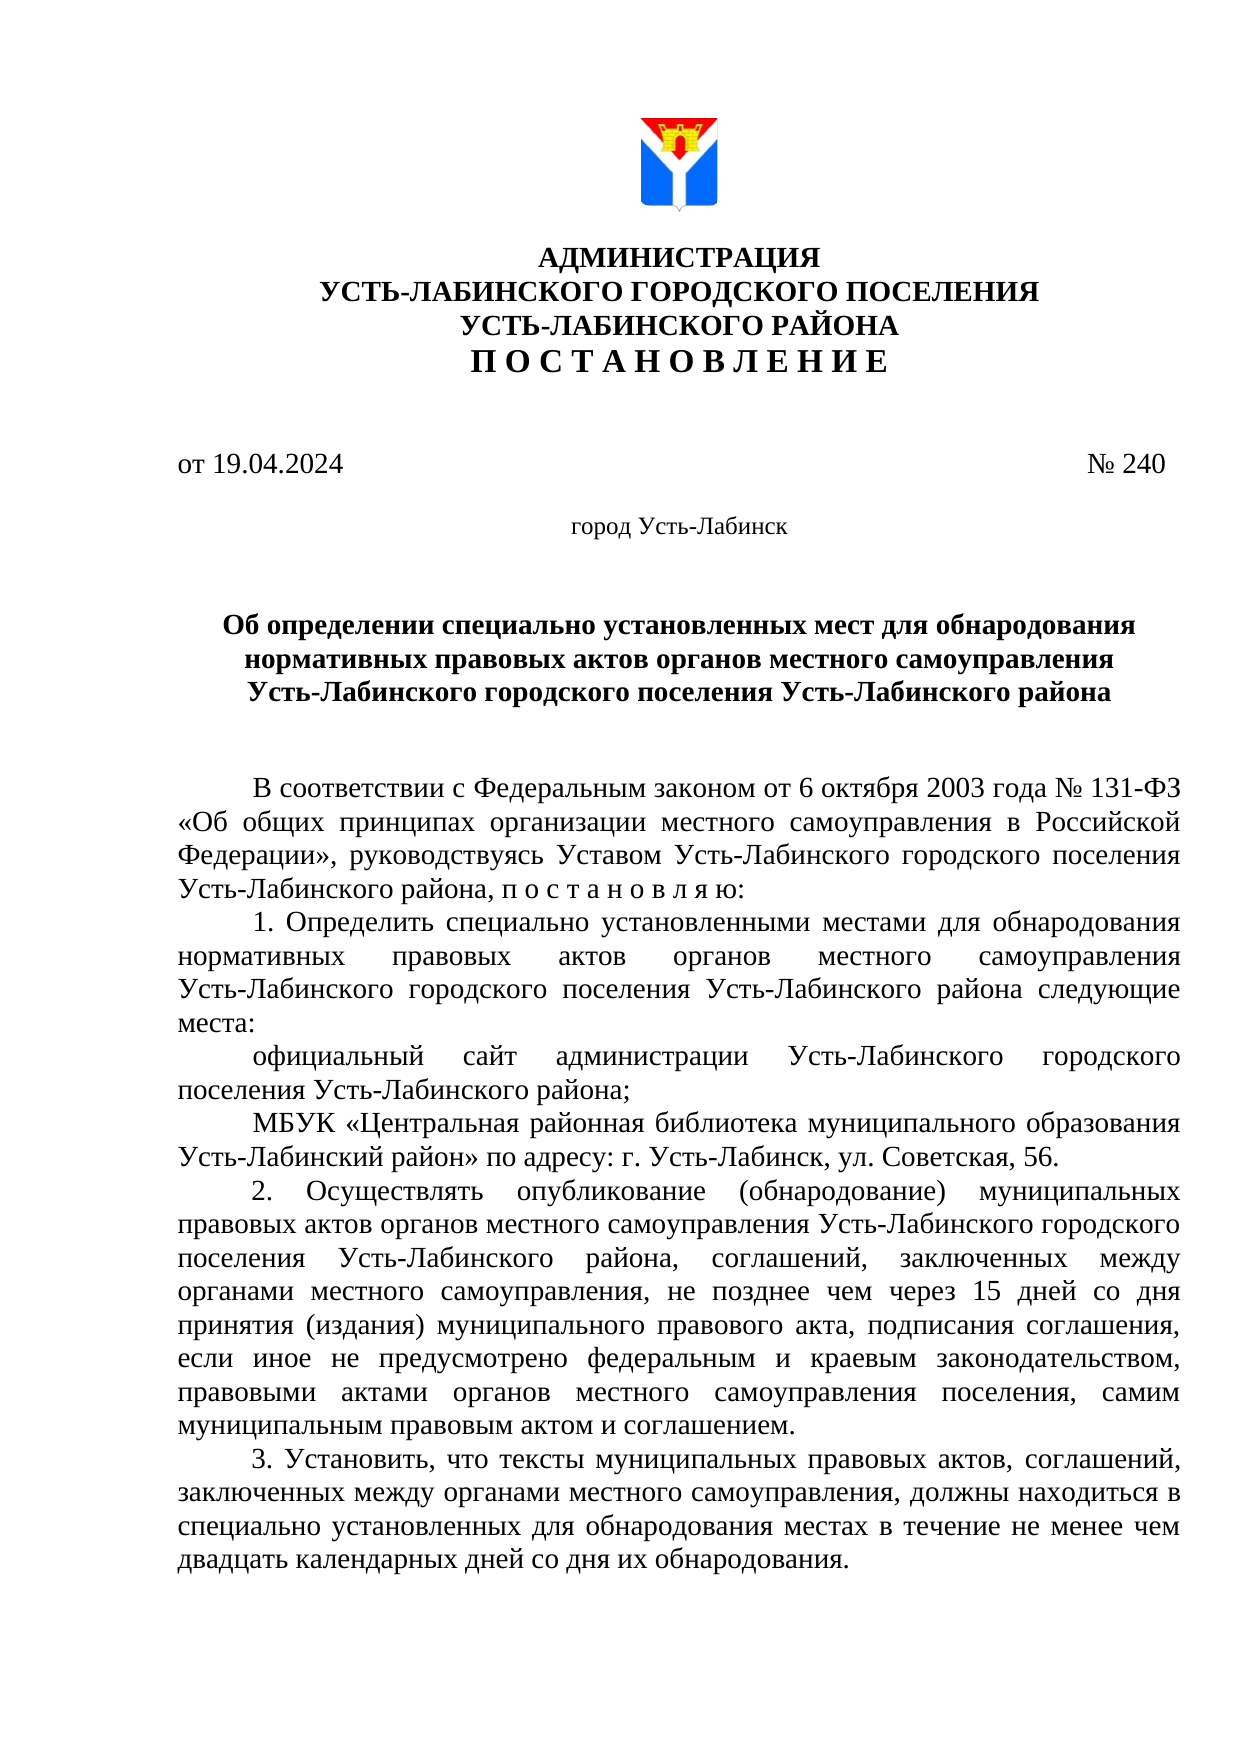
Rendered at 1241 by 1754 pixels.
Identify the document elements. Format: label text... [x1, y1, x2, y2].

text П О С Т А Н О В Л Е Н И Е [177, 341, 1181, 379]
text 3. Установить, что тексты муниципальных правовых актов, соглашений, заключенных между органами местного самоуправления, должны находиться в специально установленных для обнародования местах в течение не менее чем двадцать календарных дней со дня их обнародования. [177, 1441, 1181, 1575]
text УСТЬ-ЛАБИНСКОГО ГОРОДСКОГО ПОСЕЛЕНИЯ [165, 274, 1193, 308]
text УСТЬ-ЛАБИНСКОГО РАЙОНА [165, 308, 1193, 341]
text 2. Осуществлять опубликование (обнародование) муниципальных правовых актов органов местного самоуправления Усть-Лабинского городского поселения Усть-Лабинского района, соглашений, заключенных между органами местного самоуправления, не позднее чем через 15 дней со дня принятия (издания) муниципального правового акта, подписания соглашения, если иное не предусмотрено федеральным и краевым законодательством, правовыми актами органов местного самоуправления поселения, самим муниципальным правовым актом и соглашением. [177, 1173, 1181, 1441]
text от 19.04.2024 № 240 [177, 447, 1181, 480]
text Усть-Лабинского городского поселения Усть-Лабинского района [177, 674, 1181, 708]
text В соответствии с Федеральным законом от 6 октября 2003 года № 131-ФЗ «Об общих принципах организации местного самоуправления в Российской Федерации», руководствуясь Уставом Усть-Лабинского городского поселения Усть-Лабинского района, п о с т а н о в л я ю: [177, 770, 1181, 904]
text МБУК «Центральная районная библиотека муниципального образования Усть-Лабинский район» по адресу: г. Усть-Лабинск, ул. Советская, 56. [177, 1106, 1181, 1173]
text АДМИНИСТРАЦИЯ [165, 241, 1193, 274]
text 1. Определить специально установленными местами для обнародования нормативных правовых актов органов местного самоуправления Усть-Лабинского городского поселения Усть-Лабинского района следующие места: [177, 904, 1181, 1038]
text Об определении специально установленных мест для обнародования нормативных правовых актов органов местного самоуправления [177, 607, 1181, 674]
text официальный сайт администрации Усть-Лабинского городского поселения Усть-Лабинского района; [177, 1038, 1181, 1106]
text город Усть-Лабинск [177, 511, 1181, 540]
picture [641, 118, 718, 212]
